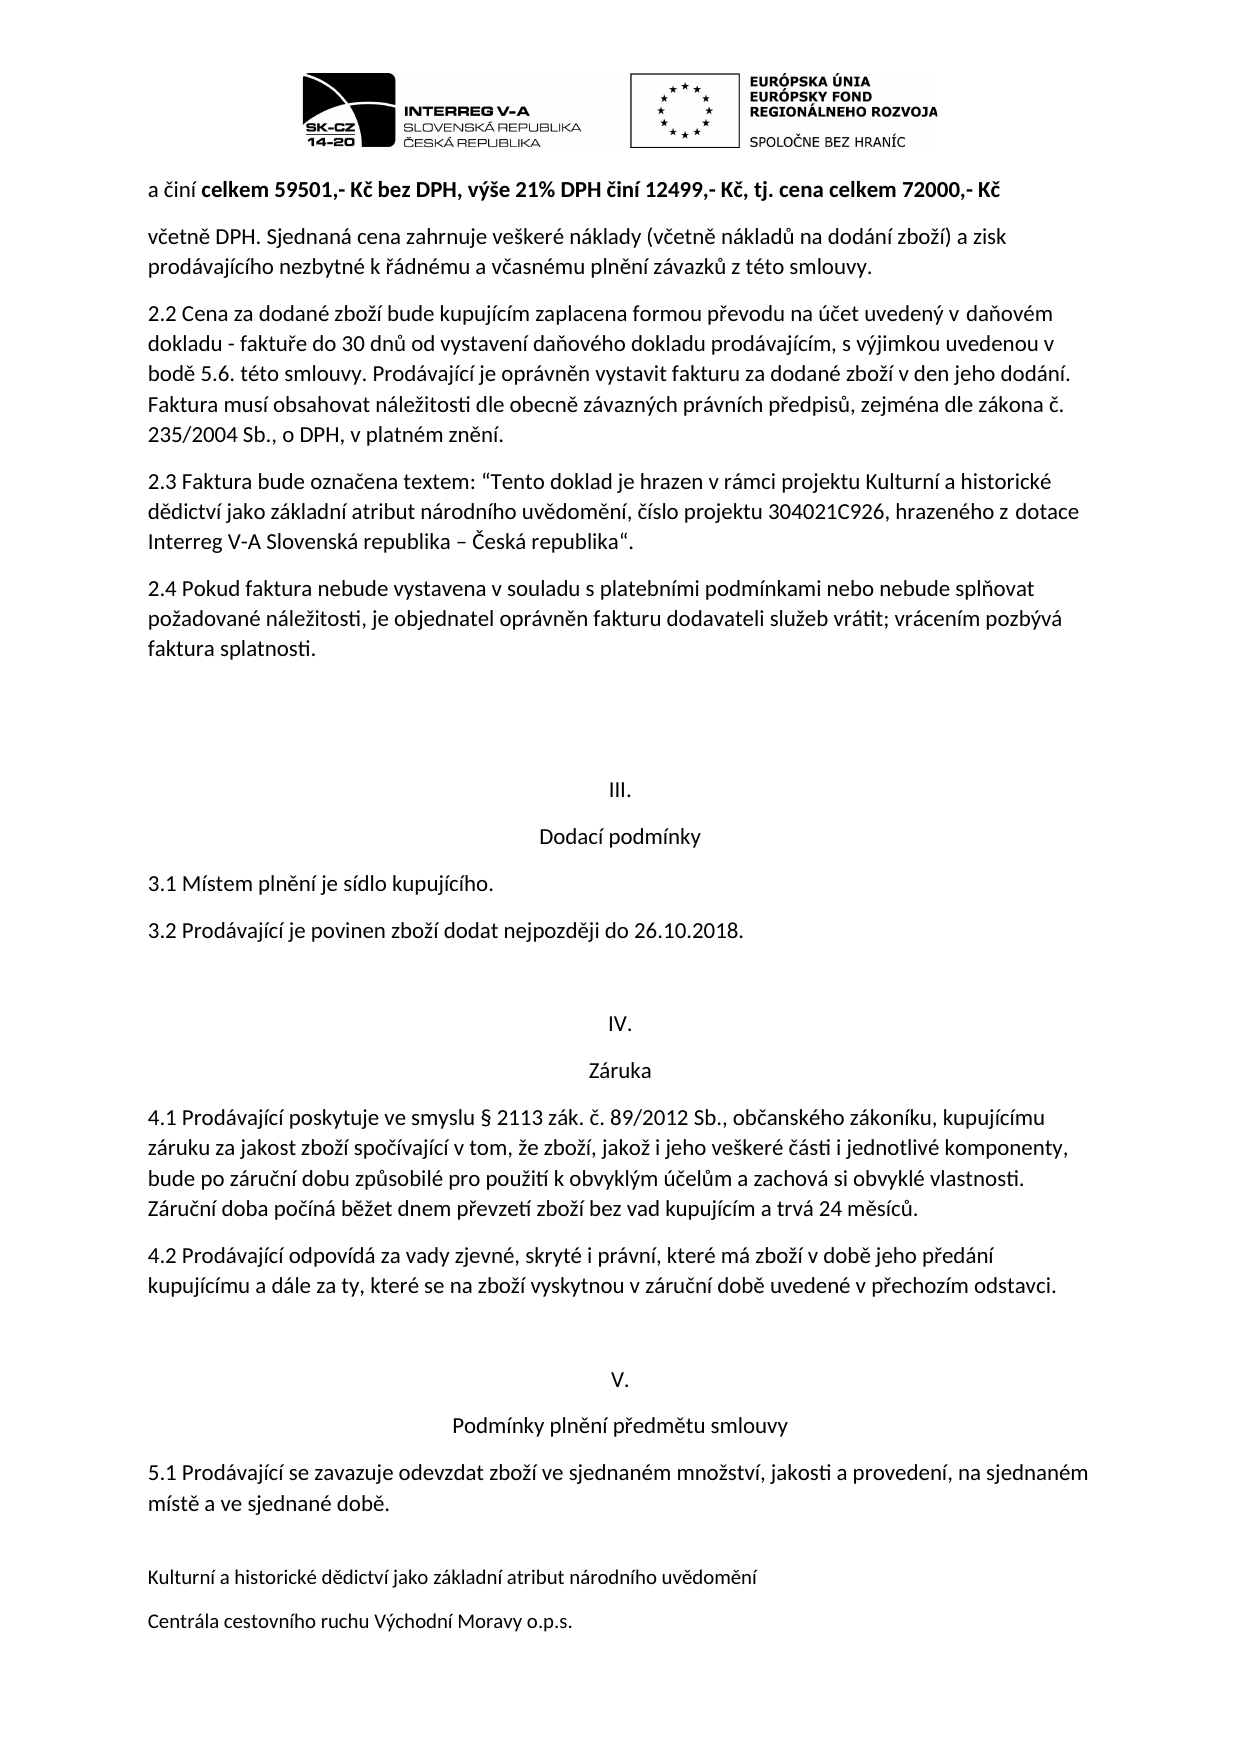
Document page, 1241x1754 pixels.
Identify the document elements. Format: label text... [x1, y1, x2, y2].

text Dodací podmínky [148, 822, 1093, 850]
text Záruka [148, 1056, 1093, 1084]
text III. [148, 775, 1093, 803]
text Podmínky plnění předmětu smlouvy [148, 1412, 1093, 1440]
text 4.1 Prodávající poskytuje ve smyslu § 2113 zák. č. 89/2012 Sb., občanského zákoníku, kupujícímu záruku za jakost zboží spočívající v tom, že zboží, jakož i jeho veškeré části i jednotlivé komponenty, bude po záruční dobu způsobilé pro použití k obvyklým účelům a zachová si obvyklé vlastnosti. Záruční doba počíná běžet dnem převzetí zboží bez vad kupujícím a trvá 24 měsíců. [148, 1103, 1093, 1222]
text 2.4 Pokud faktura nebude vystavena v souladu s platebními podmínkami nebo nebude splňovat požadované náležitosti, je objednatel oprávněn fakturu dodavateli služeb vrátit; vrácením pozbývá faktura splatnosti. [148, 574, 1093, 663]
text 4.2 Prodávající odpovídá za vady zjevné, skryté i právní, které má zboží v době jeho předání kupujícímu a dále za ty, které se na zboží vyskytnou v záruční době uvedené v přechozím odstavci. [148, 1241, 1093, 1299]
picture [302, 73, 938, 148]
text 2.3 Faktura bude označena textem: “Tento doklad je hrazen v rámci projektu Kulturní a historické dědictví jako základní atribut národního uvědomění, číslo projektu 304021C926, hrazeného z dotace Interreg V-A Slovenská republika – Česká republika“. [148, 467, 1093, 555]
text V. [148, 1365, 1093, 1393]
text 2.2 Cena za dodané zboží bude kupujícím zaplacena formou převodu na účet uvedený v daňovém dokladu - faktuře do 30 dnů od vystavení daňového dokladu prodávajícím, s výjimkou uvedenou v bodě 5.6. této smlouvy. Prodávající je oprávněn vystavit fakturu za dodané zboží v den jeho dodání. Faktura musí obsahovat náležitosti dle obecně závazných právních předpisů, zejména dle zákona č. 235/2004 Sb., o DPH, v platném znění. [148, 299, 1093, 448]
text IV. [148, 1009, 1093, 1038]
text 5.1 Prodávající se zavazuje odevzdat zboží ve sjednaném množství, jakosti a provedení, na sjednaném místě a ve sjednané době. [148, 1458, 1093, 1517]
text a činí celkem 59501,- Kč bez DPH, výše 21% DPH činí 12499,- Kč, tj. cena celkem 72000,- Kč [148, 175, 1093, 203]
text 3.1 Místem plnění je sídlo kupujícího. [148, 869, 1093, 897]
text včetně DPH. Sjednaná cena zahrnuje veškeré náklady (včetně nákladů na dodání zboží) a zisk prodávajícího nezbytné k řádnému a včasnému plnění závazků z této smlouvy. [148, 222, 1093, 280]
text 3.2 Prodávající je povinen zboží dodat nejpozději do 26.10.2018. [148, 916, 1093, 944]
